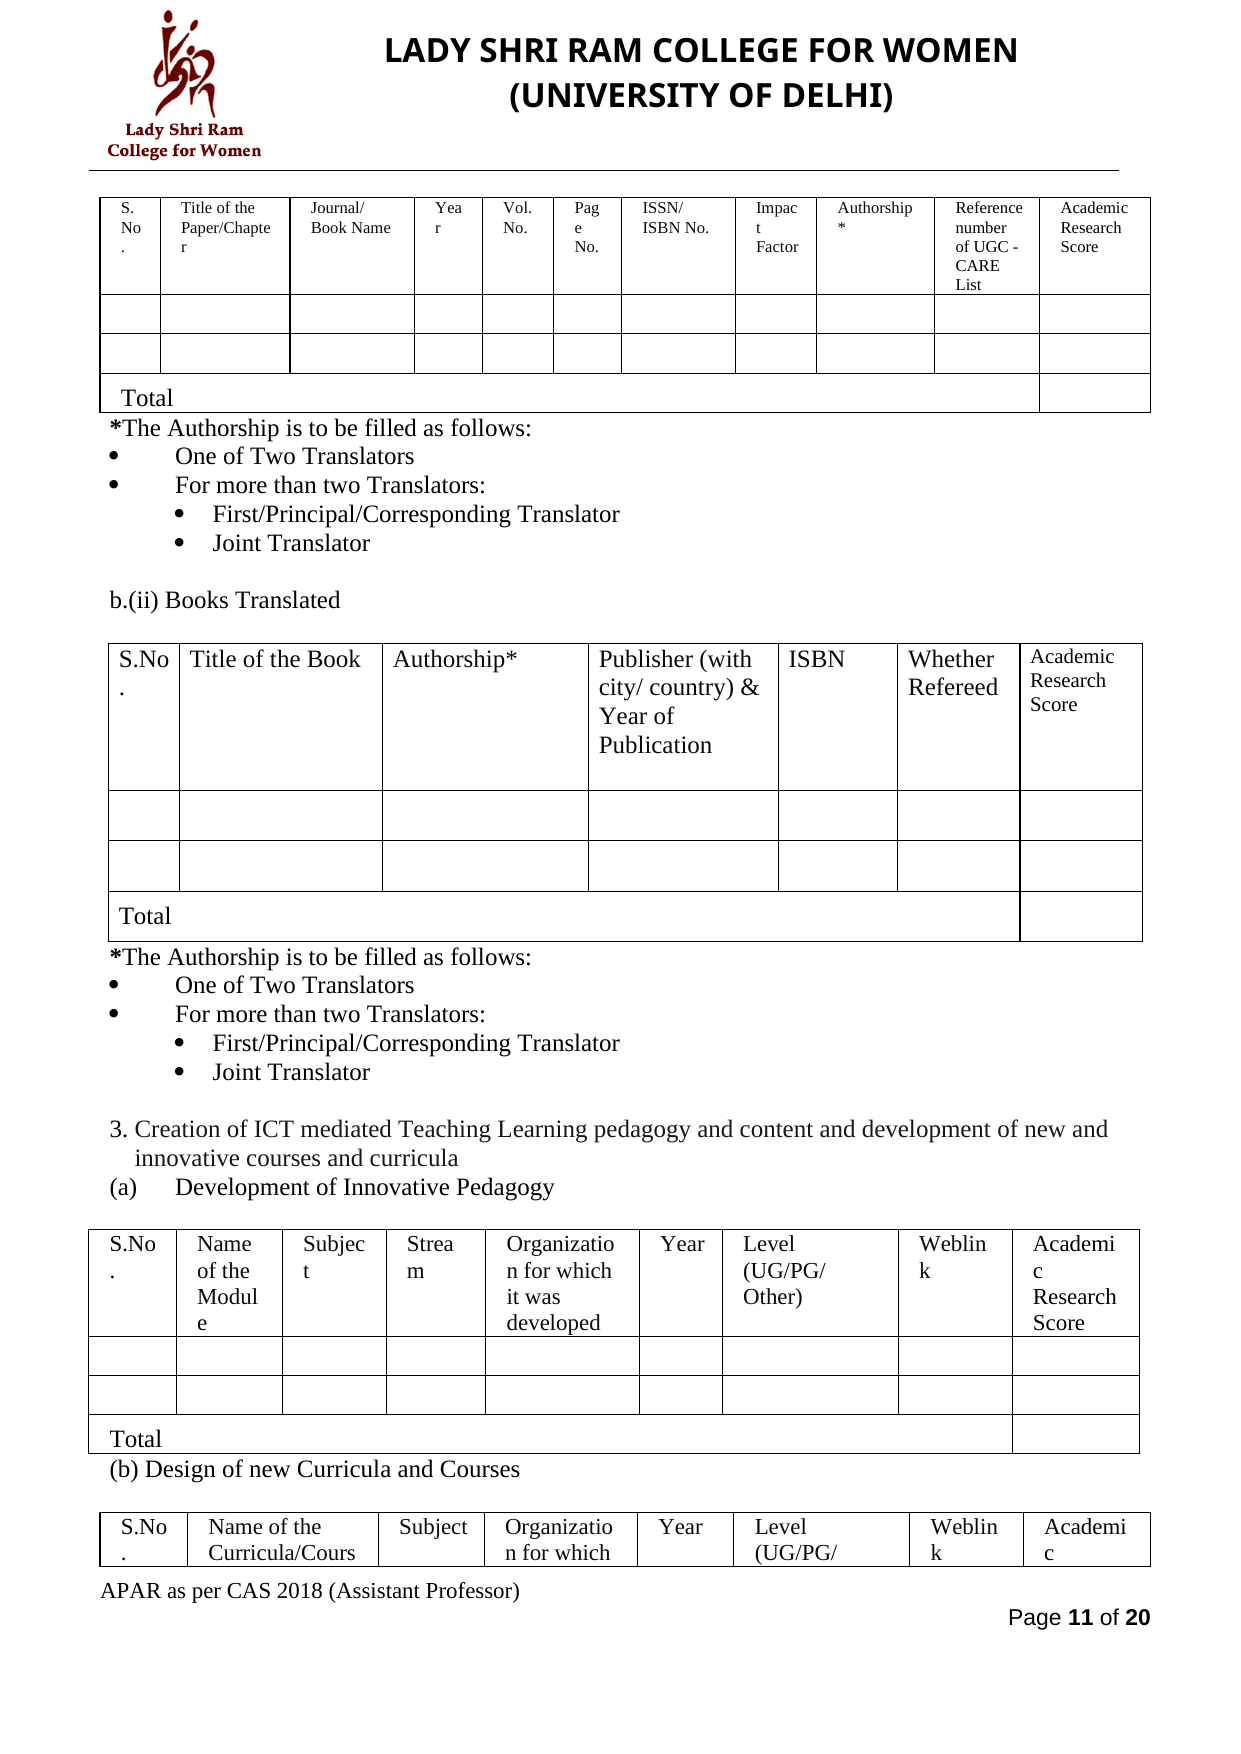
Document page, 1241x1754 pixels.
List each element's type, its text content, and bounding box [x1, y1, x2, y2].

table_cell [554, 295, 621, 333]
table_header Year [415, 198, 482, 294]
table_cell [736, 295, 816, 333]
table_cell [1040, 334, 1150, 372]
table_header S.No. [89, 1230, 176, 1336]
table_header Organization for which it was developed [485, 1513, 637, 1566]
table_cell [723, 1337, 898, 1375]
table_header Organization for which it was developed [486, 1230, 639, 1336]
table_cell [387, 1337, 485, 1375]
table_cell [483, 295, 553, 333]
table_header Year [638, 1513, 733, 1566]
table_header Subject [283, 1230, 386, 1336]
table_cell [109, 841, 179, 891]
table_cell [177, 1376, 282, 1414]
table_header Page No. [554, 198, 621, 294]
table_cell [291, 334, 414, 372]
table_cell [899, 1337, 1012, 1375]
table_cell [779, 841, 897, 891]
table_cell [291, 295, 414, 333]
text 3. Creation of ICT mediated Teaching Learning pedagogy and content and development of new and [109, 1114, 1145, 1143]
table_header Name of the Module [177, 1230, 282, 1336]
text b.(ii) Books Translated [109, 585, 1145, 614]
table_header Level (UG/PG/Other) [723, 1230, 898, 1336]
table_cell [283, 1376, 386, 1414]
table_cell [589, 841, 778, 891]
table_cell [1013, 1415, 1139, 1453]
text *The Authorship is to be filled as follows: [109, 413, 1145, 441]
table_cell [898, 791, 1019, 840]
table_cell [736, 334, 816, 372]
table_cell [817, 334, 934, 372]
list Development of Innovative Pedagogy [109, 1172, 1145, 1201]
text *The Authorship is to be filled as follows: [109, 942, 1145, 971]
table_cell [180, 841, 382, 891]
table_header S. No. [101, 198, 160, 294]
list One of Two Translators [109, 441, 1145, 470]
table_cell [589, 791, 778, 840]
table_cell [1040, 374, 1150, 412]
table_header S.No. [101, 1513, 187, 1566]
table_cell [415, 334, 482, 372]
table_cell [109, 791, 179, 840]
table_cell [640, 1376, 722, 1414]
table_header Journal/Book Name [291, 198, 414, 294]
table_cell [779, 791, 897, 840]
table_cell [486, 1376, 639, 1414]
table_cell Total [101, 374, 1039, 412]
table_header Authorship* [383, 644, 588, 790]
table_cell [383, 841, 588, 891]
table_cell [283, 1337, 386, 1375]
table_cell [1021, 791, 1142, 840]
table_cell [640, 1337, 722, 1375]
table_header Weblink [910, 1513, 1023, 1566]
table_cell Total [109, 892, 1019, 941]
table_cell [177, 1337, 282, 1375]
table_header Level (UG/PG/Other) [734, 1513, 909, 1566]
table_header ISSN/ISBN No. [622, 198, 735, 294]
table_cell [161, 295, 289, 333]
picture [100, 0, 272, 165]
list For more than two Translators: [109, 999, 1145, 1028]
table_header Title of the Paper/Chapter [161, 198, 289, 294]
table_cell [935, 295, 1039, 333]
table_cell [89, 1376, 176, 1414]
table_cell [180, 791, 382, 840]
table_header Publisher (with city/ country) & Year of Publication [589, 644, 778, 790]
table_cell [723, 1376, 898, 1414]
table_cell [483, 334, 553, 372]
table_cell [1040, 295, 1150, 333]
list First/Principal/Corresponding Translator [175, 499, 1145, 528]
table_cell [1021, 841, 1142, 891]
table_cell [622, 295, 735, 333]
table_cell [383, 791, 588, 840]
table_cell [898, 841, 1019, 891]
list Joint Translator [175, 528, 1145, 556]
table_cell [89, 1337, 176, 1375]
table_header S.No. [109, 644, 179, 790]
table_cell [387, 1376, 485, 1414]
table_cell [1013, 1337, 1139, 1375]
table_header Whether Refereed [898, 644, 1019, 790]
list One of Two Translators [109, 971, 1145, 999]
list Joint Translator [175, 1057, 1145, 1086]
table_cell Total [89, 1415, 1012, 1453]
table_cell [899, 1376, 1012, 1414]
table_header Reference number of UGC - CARE List [935, 198, 1039, 294]
table_header Weblink [899, 1230, 1012, 1336]
table_header Academic Research Score [1024, 1513, 1150, 1566]
list First/Principal/Corresponding Translator [175, 1028, 1145, 1057]
table_cell [554, 334, 621, 372]
table_header Academic Research Score [1021, 644, 1142, 790]
table_header Stream [387, 1230, 485, 1336]
table_header Authorship* [817, 198, 934, 294]
table_cell [101, 334, 160, 372]
table_cell [1013, 1376, 1139, 1414]
table_cell [161, 334, 289, 372]
text (b) Design of new Curricula and Courses [109, 1454, 1145, 1483]
table_header Name of the Curricula/Course [188, 1513, 378, 1566]
table_cell [622, 334, 735, 372]
table_header ISBN [779, 644, 897, 790]
table_cell [486, 1337, 639, 1375]
table_header Impact Factor [736, 198, 816, 294]
table_header Year [640, 1230, 722, 1336]
table_header Vol. No. [483, 198, 553, 294]
table_header Subject [379, 1513, 484, 1566]
text innovative courses and curricula [109, 1143, 1145, 1172]
table_header Academic Research Score [1040, 198, 1150, 294]
table_cell [415, 295, 482, 333]
table_header Title of the Book [180, 644, 382, 790]
table_cell [1021, 892, 1142, 941]
table_cell [935, 334, 1039, 372]
list For more than two Translators: [109, 470, 1145, 499]
table_header Academic Research Score [1013, 1230, 1139, 1336]
table_cell [101, 295, 160, 333]
table_cell [817, 295, 934, 333]
